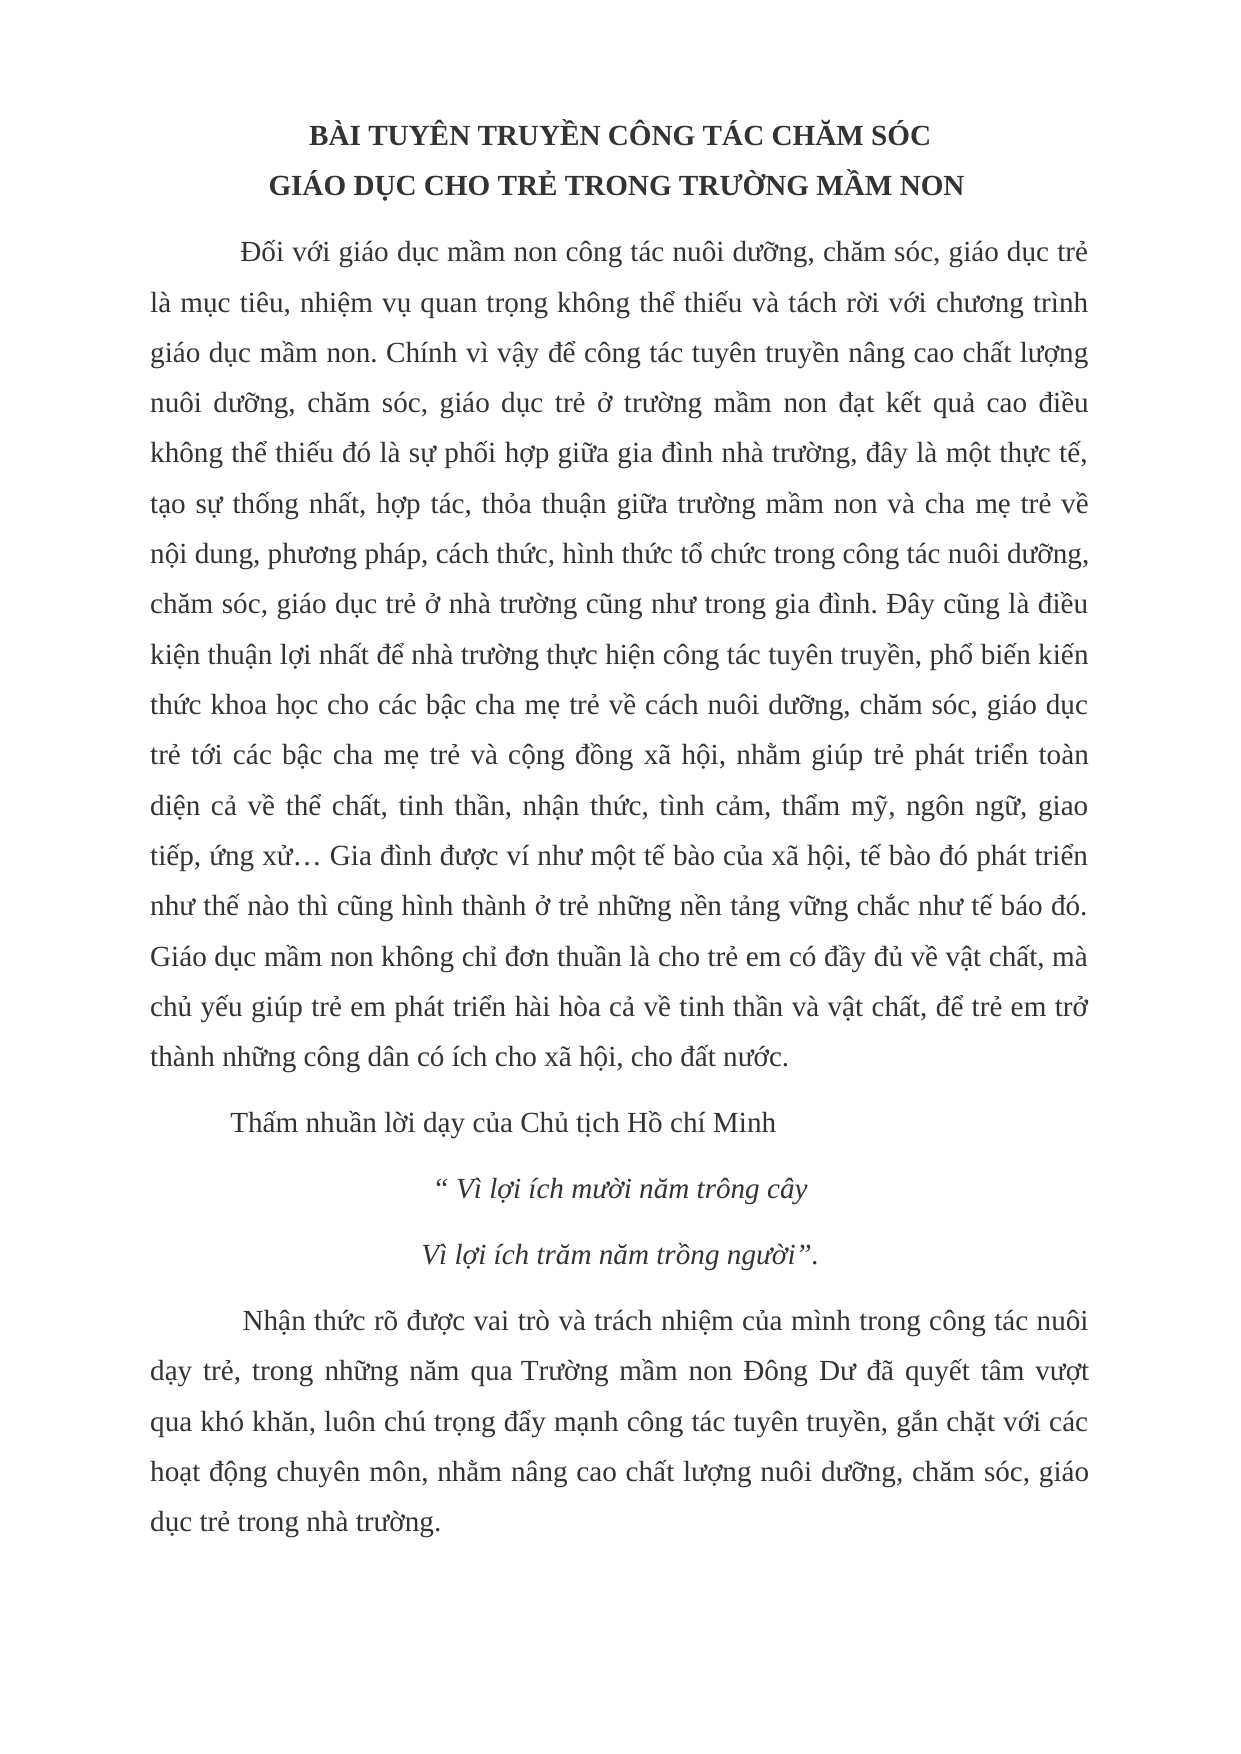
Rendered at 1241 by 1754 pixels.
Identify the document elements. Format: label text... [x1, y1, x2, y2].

text Thấm nhuần lời dạy của Chủ tịch Hồ chí Minh [150, 1105, 1090, 1139]
text Đối với giáo dục mầm non công tác nuôi dưỡng, chăm sóc, giáo dục trẻ là mục tiêu, nhiệm vụ quan trọng không thể thiếu và tách rời với chương trình giáo dục mầm non. Chính vì vậy để công tác tuyên truyền nâng cao chất lượng nuôi dưỡng, chăm sóc, giáo dục trẻ ở trường mầm non đạt kết quả cao điều không thể thiếu đó là sự phối hợp giữa gia đình nhà trường, đây là một thực tế, tạo sự thống nhất, hợp tác, thỏa thuận giữa trường mầm non và cha mẹ trẻ về nội dung, phương pháp, cách thức, hình thức tổ chức trong công tác nuôi dưỡng, chăm sóc, giáo dục trẻ ở nhà trường cũng như trong gia đình. Đây cũng là điều kiện thuận lợi nhất để nhà trường thực hiện công tác tuyên truyền, phổ biến kiến thức khoa học cho các bậc cha mẹ trẻ về cách nuôi dưỡng, chăm sóc, giáo dục trẻ tới các bậc cha mẹ trẻ và cộng đồng xã hội, nhằm giúp trẻ phát triển toàn diện cả về thể chất, tinh thần, nhận thức, tình cảm, thẩm mỹ, ngôn ngữ, giao tiếp, ứng xử… Gia đình được ví như một tế bào của xã hội, tế bào đó phát triển như thế nào thì cũng hình thành ở trẻ những nền tảng vững chắc như tế báo đó. Giáo dục mầm non không chỉ đơn thuần là cho trẻ em có đầy đủ về vật chất, mà chủ yếu giúp trẻ em phát triển hài hòa cả về tinh thần và vật chất, để trẻ em trở thành những công dân có ích cho xã hội, cho đất nước. [150, 234, 1090, 1073]
text BÀI TUYÊN TRUYỀN CÔNG TÁC CHĂM SÓC GIÁO DỤC CHO TRẺ TRONG TRƯỜNG MẦM NON [150, 118, 1090, 202]
text “ Vì lợi ích mười năm trông cây [150, 1171, 1090, 1205]
text Nhận thức rõ được vai trò và trách nhiệm của mình trong công tác nuôi dạy trẻ, trong những năm qua Trường mầm non Đông Dư đã quyết tâm vượt qua khó khăn, luôn chú trọng đẩy mạnh công tác tuyên truyền, gắn chặt với các hoạt động chuyên môn, nhằm nâng cao chất lượng nuôi dưỡng, chăm sóc, giáo dục trẻ trong nhà trường. [150, 1303, 1090, 1538]
text Vì lợi ích trăm năm trồng người”. [150, 1237, 1090, 1271]
